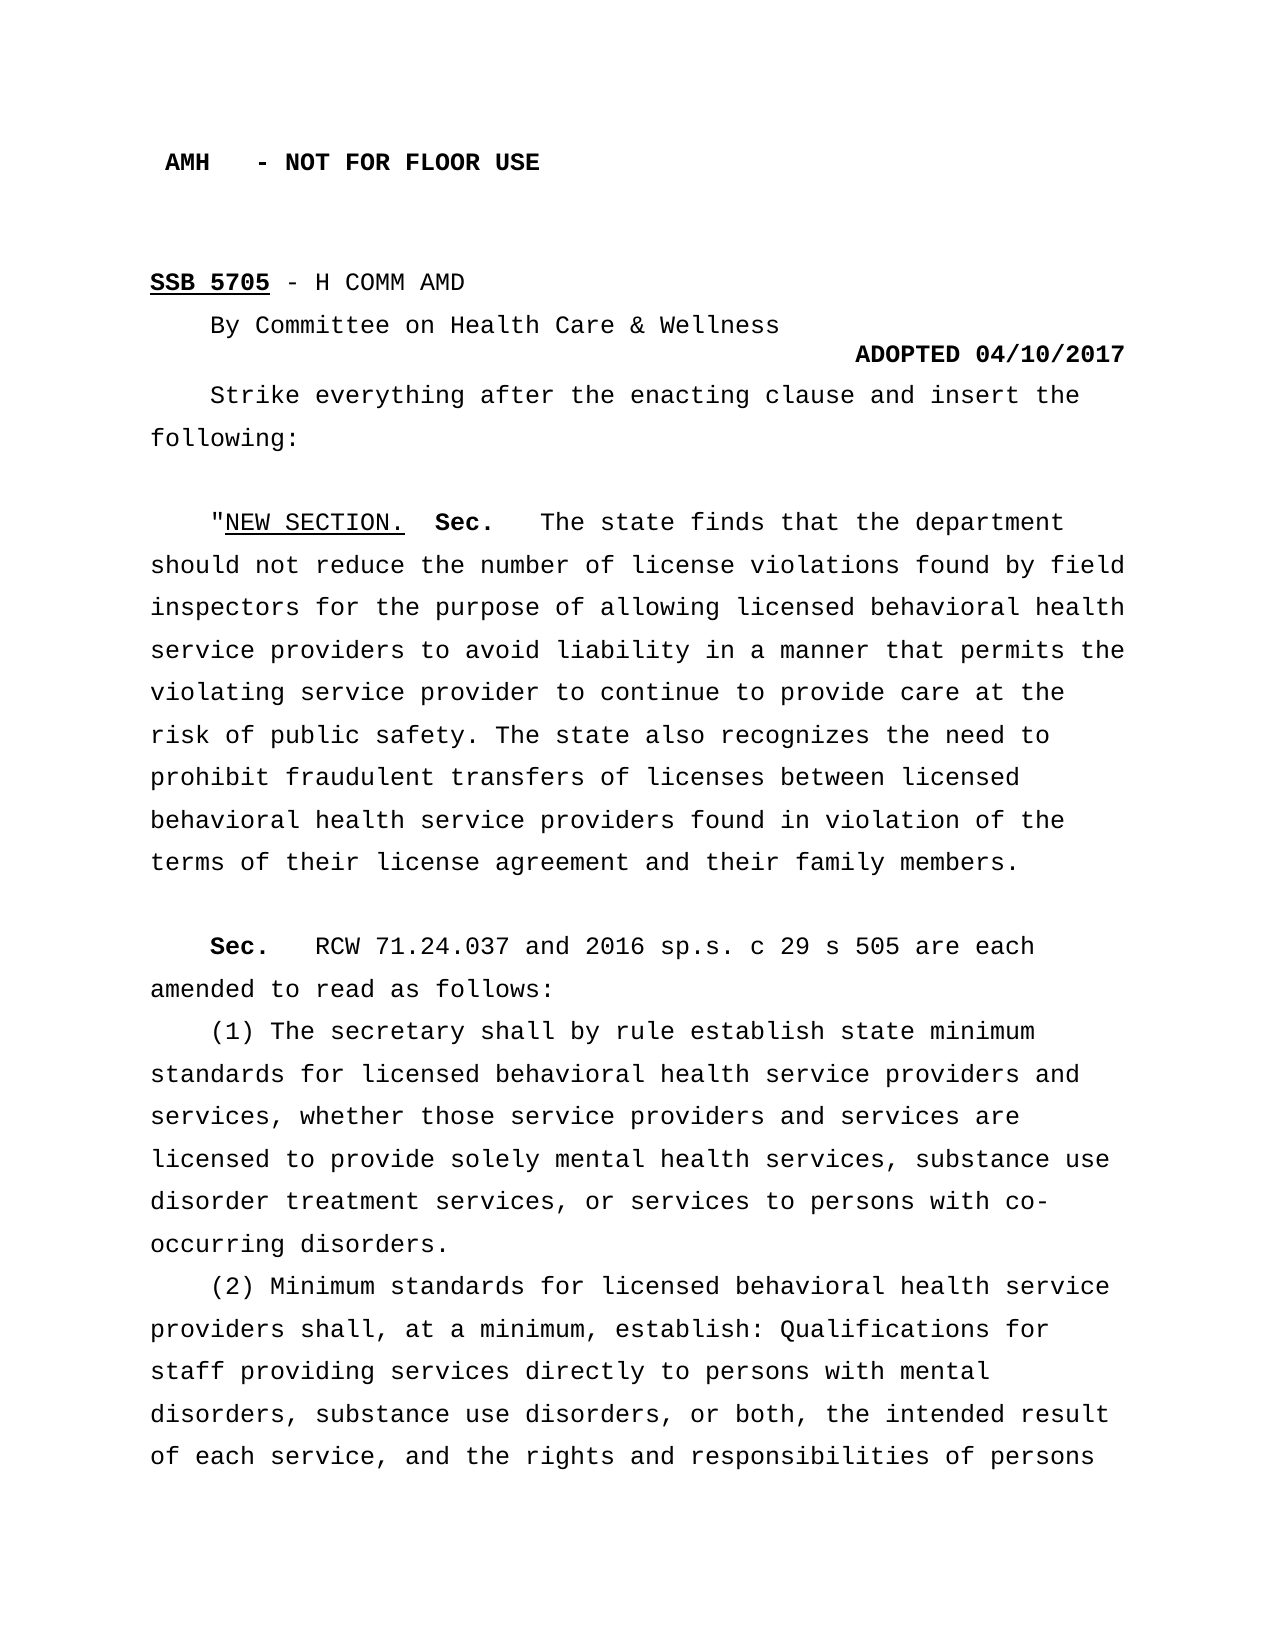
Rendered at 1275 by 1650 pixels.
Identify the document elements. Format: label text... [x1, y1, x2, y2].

text By Committee on Health Care & Wellness [150, 299, 1125, 342]
text "NEW SECTION. Sec. The state finds that the department should not reduce the number of license violations found by field inspectors for the purpose of allowing licensed behavioral health service providers to avoid liability in a manner that permits the violating service provider to continue to provide care at the risk of public safety. The state also recognizes the need to prohibit fraudulent transfers of licenses between licensed behavioral health service providers found in violation of the terms of their license agreement and their family members. [150, 497, 1125, 879]
text (1) The secretary shall by rule establish state minimum standards for licensed behavioral health service providers and services, whether those service providers and services are licensed to provide solely mental health services, substance use disorder treatment services, or services to persons with co-occurring disorders. [150, 1006, 1125, 1261]
text SSB 5705 - H COMM AMD [150, 257, 1125, 299]
text Strike everything after the enacting clause and insert the following: [150, 370, 1125, 455]
text AMH - NOT FOR FLOOR USE [150, 150, 1125, 178]
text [150, 1261, 1125, 1473]
text Sec. RCW 71.24.037 and 2016 sp.s. c 29 s 505 are each amended to read as follows: [150, 921, 1125, 1006]
text ADOPTED 04/10/2017 [150, 342, 1125, 370]
